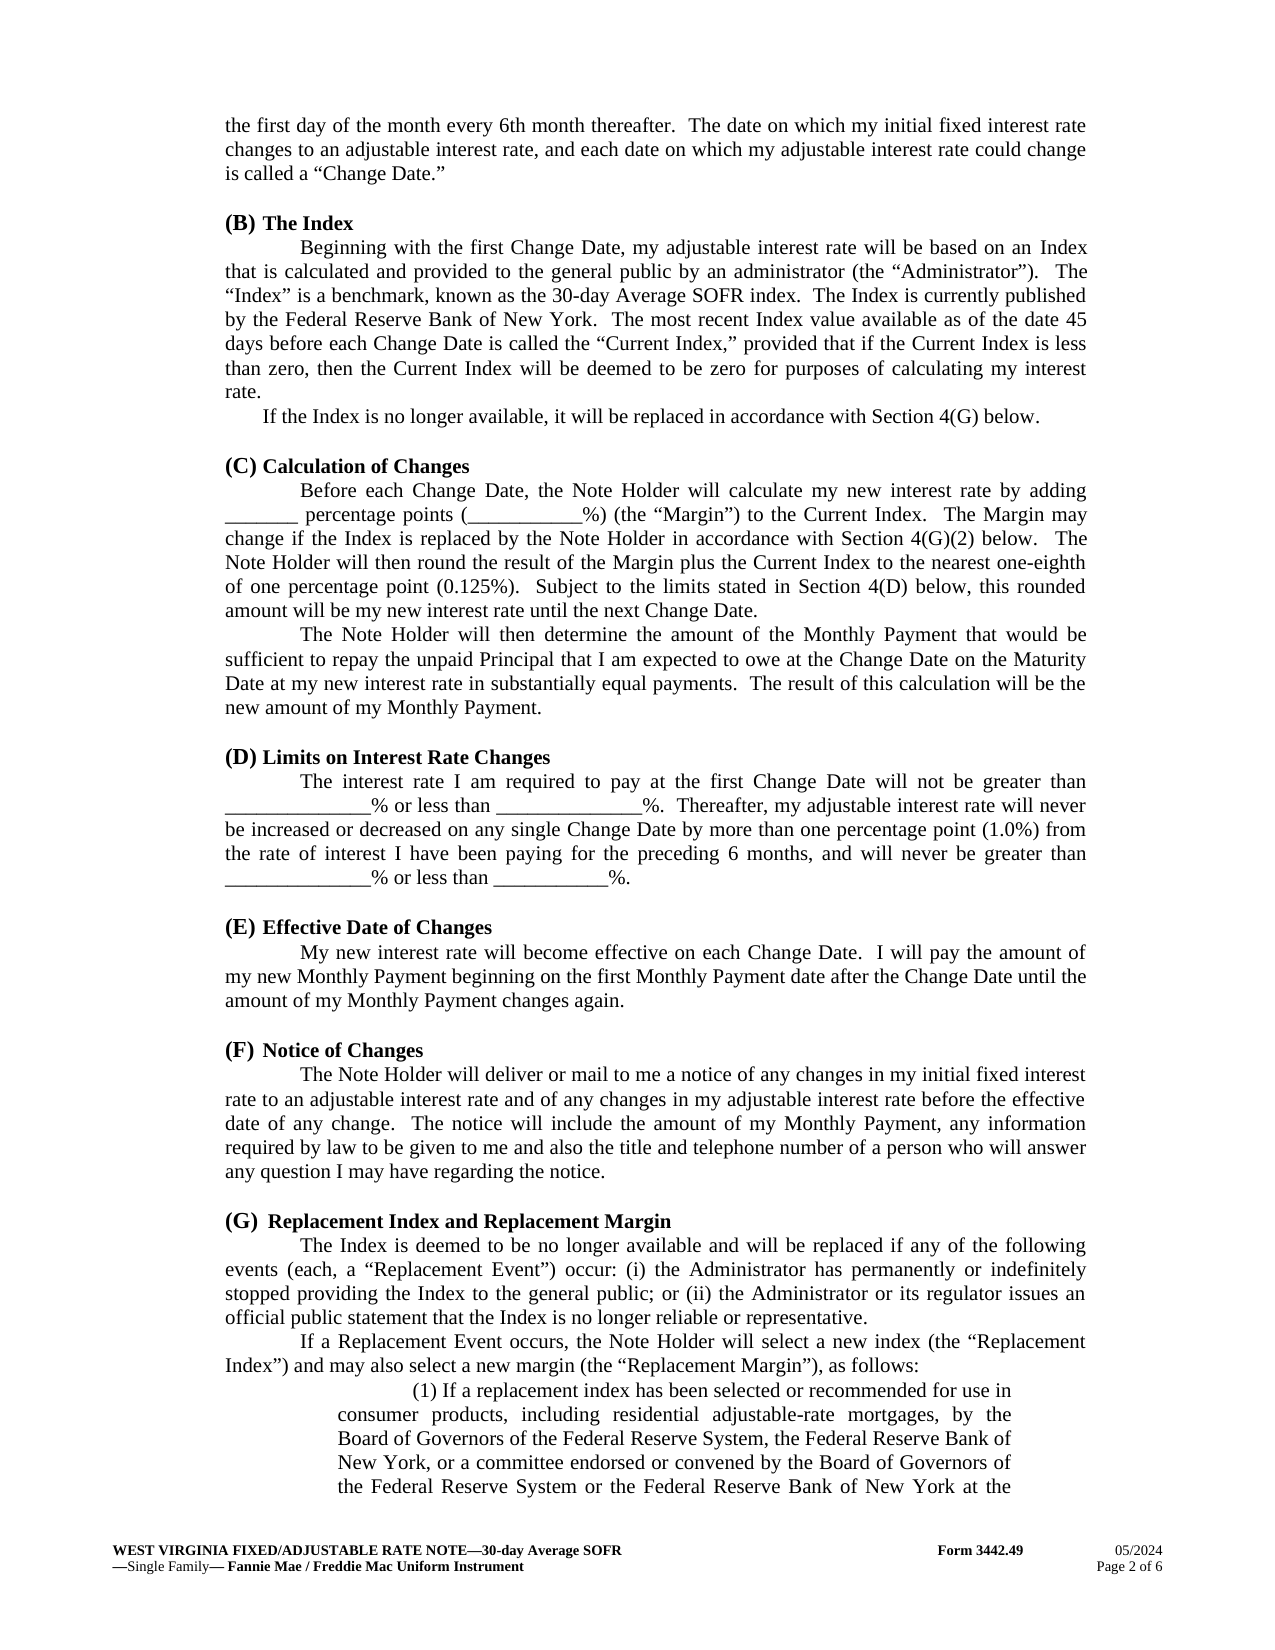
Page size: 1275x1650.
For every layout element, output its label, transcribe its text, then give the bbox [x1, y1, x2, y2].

text The Index is deemed to be no longer available and will be replaced if any of the following events (each, a “Replacement Event”) occur: (i) the Administrator has permanently or indefinitely stopped providing the Index to the general public; or (ii) the Administrator or its regulator issues an official public statement that the Index is no longer reliable or representative. [225, 1233, 1087, 1329]
text If a Replacement Event occurs, the Note Holder will select a new index (the “Replacement Index”) and may also select a new margin (the “Replacement Margin”), as follows: [225, 1329, 1087, 1377]
list Calculation of Changes [225, 452, 1087, 478]
text My new interest rate will become effective on each Change Date. I will pay the amount of my new Monthly Payment beginning on the first Monthly Payment date after the Change Date until the amount of my Monthly Payment changes again. [225, 940, 1087, 1012]
text If the Index is no longer available, it will be replaced in accordance with Section 4(G) below. [187, 403, 1087, 428]
list The Index [225, 209, 1087, 235]
list Replacement Index and Replacement Margin [225, 1207, 1087, 1233]
text The interest rate I am required to pay at the first Change Date will not be greater than ______________% or less than ______________%. Thereafter, my adjustable interest rate will never be increased or decreased on any single Change Date by more than one percentage point (1.0%) from the rate of interest I have been paying for the preceding 6 months, and will never be greater than ______________% or less than ___________%. [225, 769, 1087, 889]
text Before each Change Date, the Note Holder will calculate my new interest rate by adding _______ percentage points (___________%) (the “Margin”) to the Current Index. The Margin may change if the Index is replaced by the Note Holder in accordance with Section 4(G)(2) below. The Note Holder will then round the result of the Margin plus the Current Index to the nearest one-eighth of one percentage point (0.125%). Subject to the limits stated in Section 4(D) below, this rounded amount will be my new interest rate until the next Change Date. [225, 478, 1087, 622]
text The Note Holder will deliver or mail to me a notice of any changes in my initial fixed interest rate to an adjustable interest rate and of any changes in my adjustable interest rate before the effective date of any change. The notice will include the amount of my Monthly Payment, any information required by law to be given to me and also the title and telephone number of a person who will answer any question I may have regarding the notice. [225, 1062, 1087, 1183]
text Beginning with the first Change Date, my adjustable interest rate will be based on an Index that is calculated and provided to the general public by an administrator (the “Administrator”). The “Index” is a benchmark, known as the 30-day Average SOFR index. The Index is currently published by the Federal Reserve Bank of New York. The most recent Index value available as of the date 45 days before each Change Date is called the “Current Index,” provided that if the Current Index is less than zero, then the Current Index will be deemed to be zero for purposes of calculating my interest rate. [225, 235, 1087, 403]
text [337, 1377, 1012, 1498]
list Limits on Interest Rate Changes [225, 743, 1087, 769]
text The Note Holder will then determine the amount of the Monthly Payment that would be sufficient to repay the unpaid Principal that I am expected to owe at the Change Date on the Maturity Date at my new interest rate in substantially equal payments. The result of this calculation will be the new amount of my Monthly Payment. [225, 622, 1087, 719]
list Effective Date of Changes [225, 913, 1087, 940]
list Notice of Changes [225, 1036, 1087, 1062]
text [225, 112, 1087, 185]
